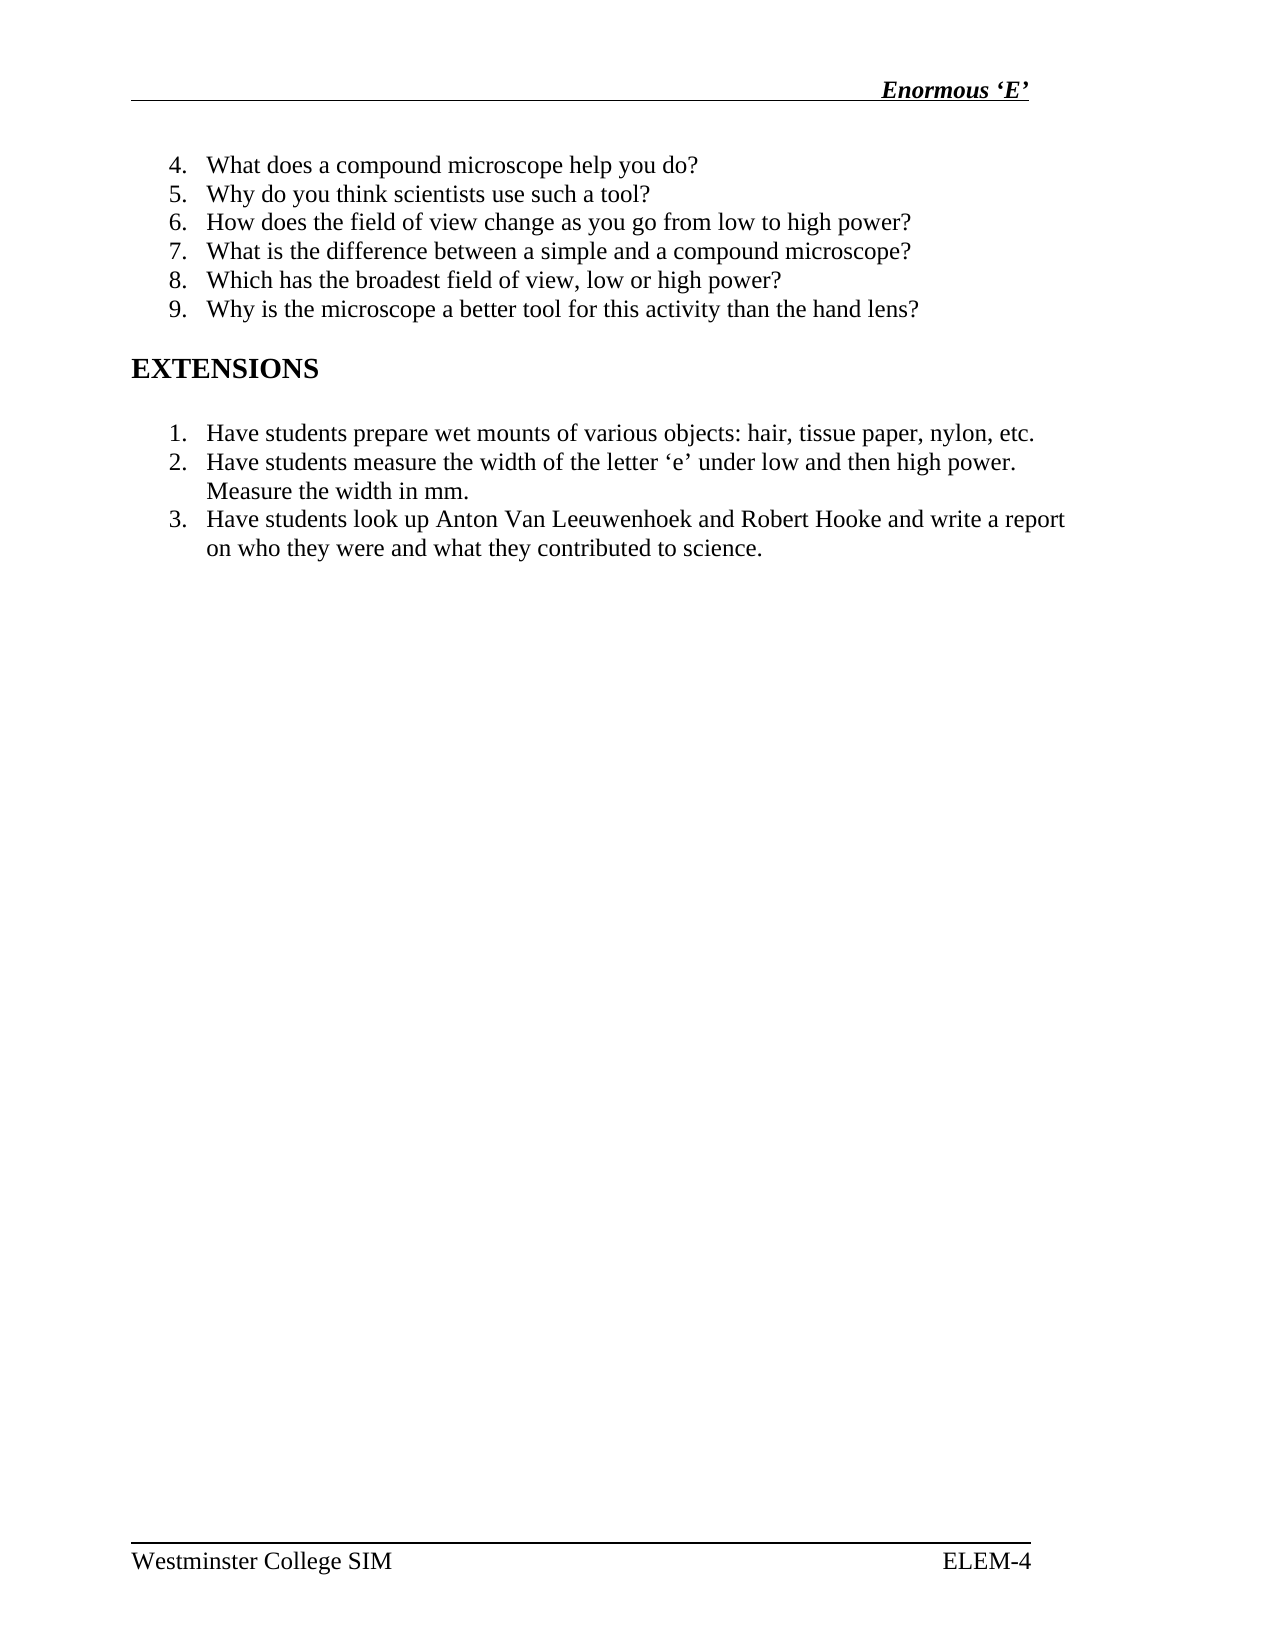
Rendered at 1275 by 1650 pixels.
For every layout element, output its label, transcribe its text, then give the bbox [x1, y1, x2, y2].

list Why is the microscope a better tool for this activity than the hand lens? [169, 294, 1087, 322]
list Have students look up Anton Van Leeuwenhoek and Robert Hooke and write a report on who they were and what they contributed to science. [169, 504, 1087, 562]
list Why do you think scientists use such a tool? [169, 179, 1087, 207]
text EXTENSIONS [131, 351, 1087, 385]
list What is the difference between a simple and a compound microscope? [169, 236, 1087, 265]
list Have students measure the width of the letter ‘e’ under low and then high power. Measure the width in mm. [169, 447, 1087, 504]
list How does the field of view change as you go from low to high power? [169, 207, 1087, 236]
list Which has the broadest field of view, low or high power? [169, 265, 1087, 294]
list Have students prepare wet mounts of various objects: hair, tissue paper, nylon, etc. [169, 418, 1087, 447]
list What does a compound microscope help you do? [169, 150, 1087, 179]
